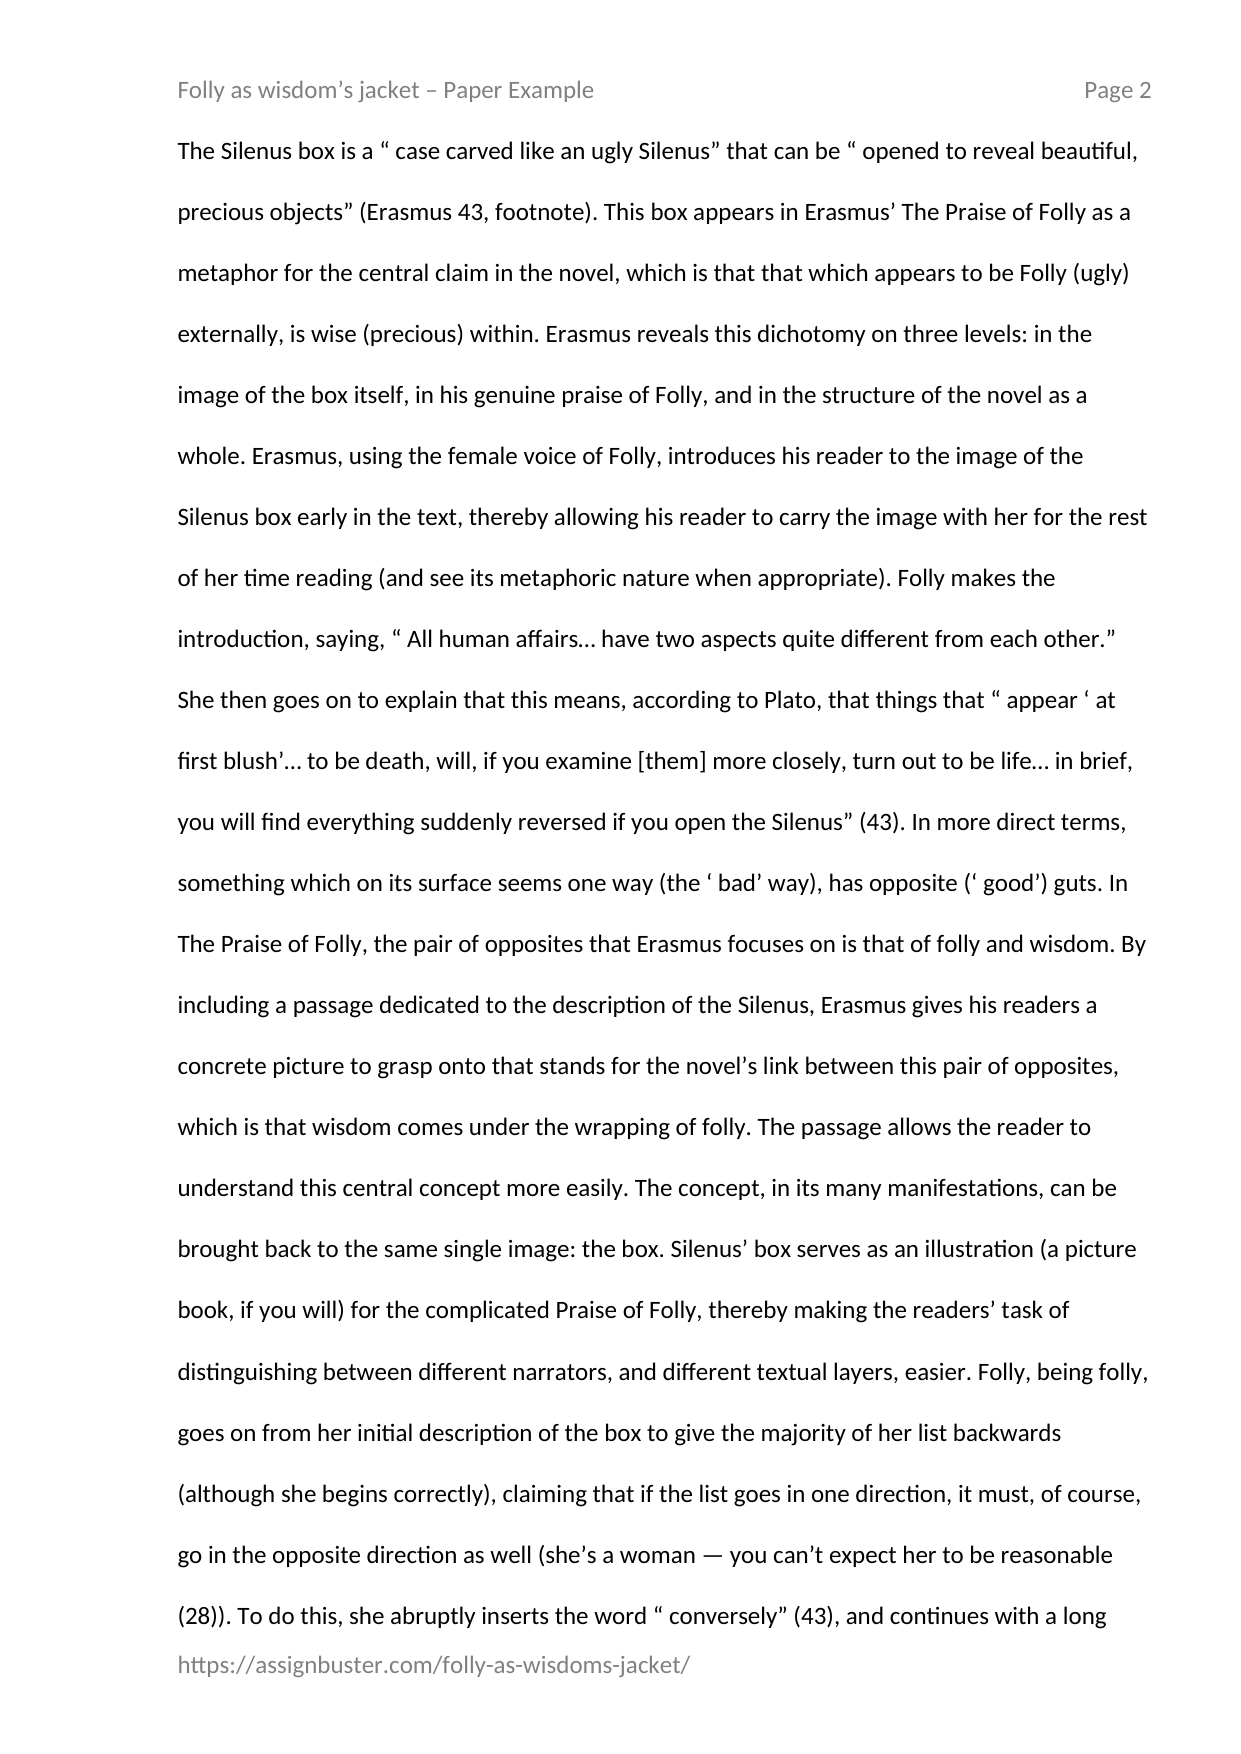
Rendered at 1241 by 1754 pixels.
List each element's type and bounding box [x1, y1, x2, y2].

text [177, 135, 1152, 1630]
